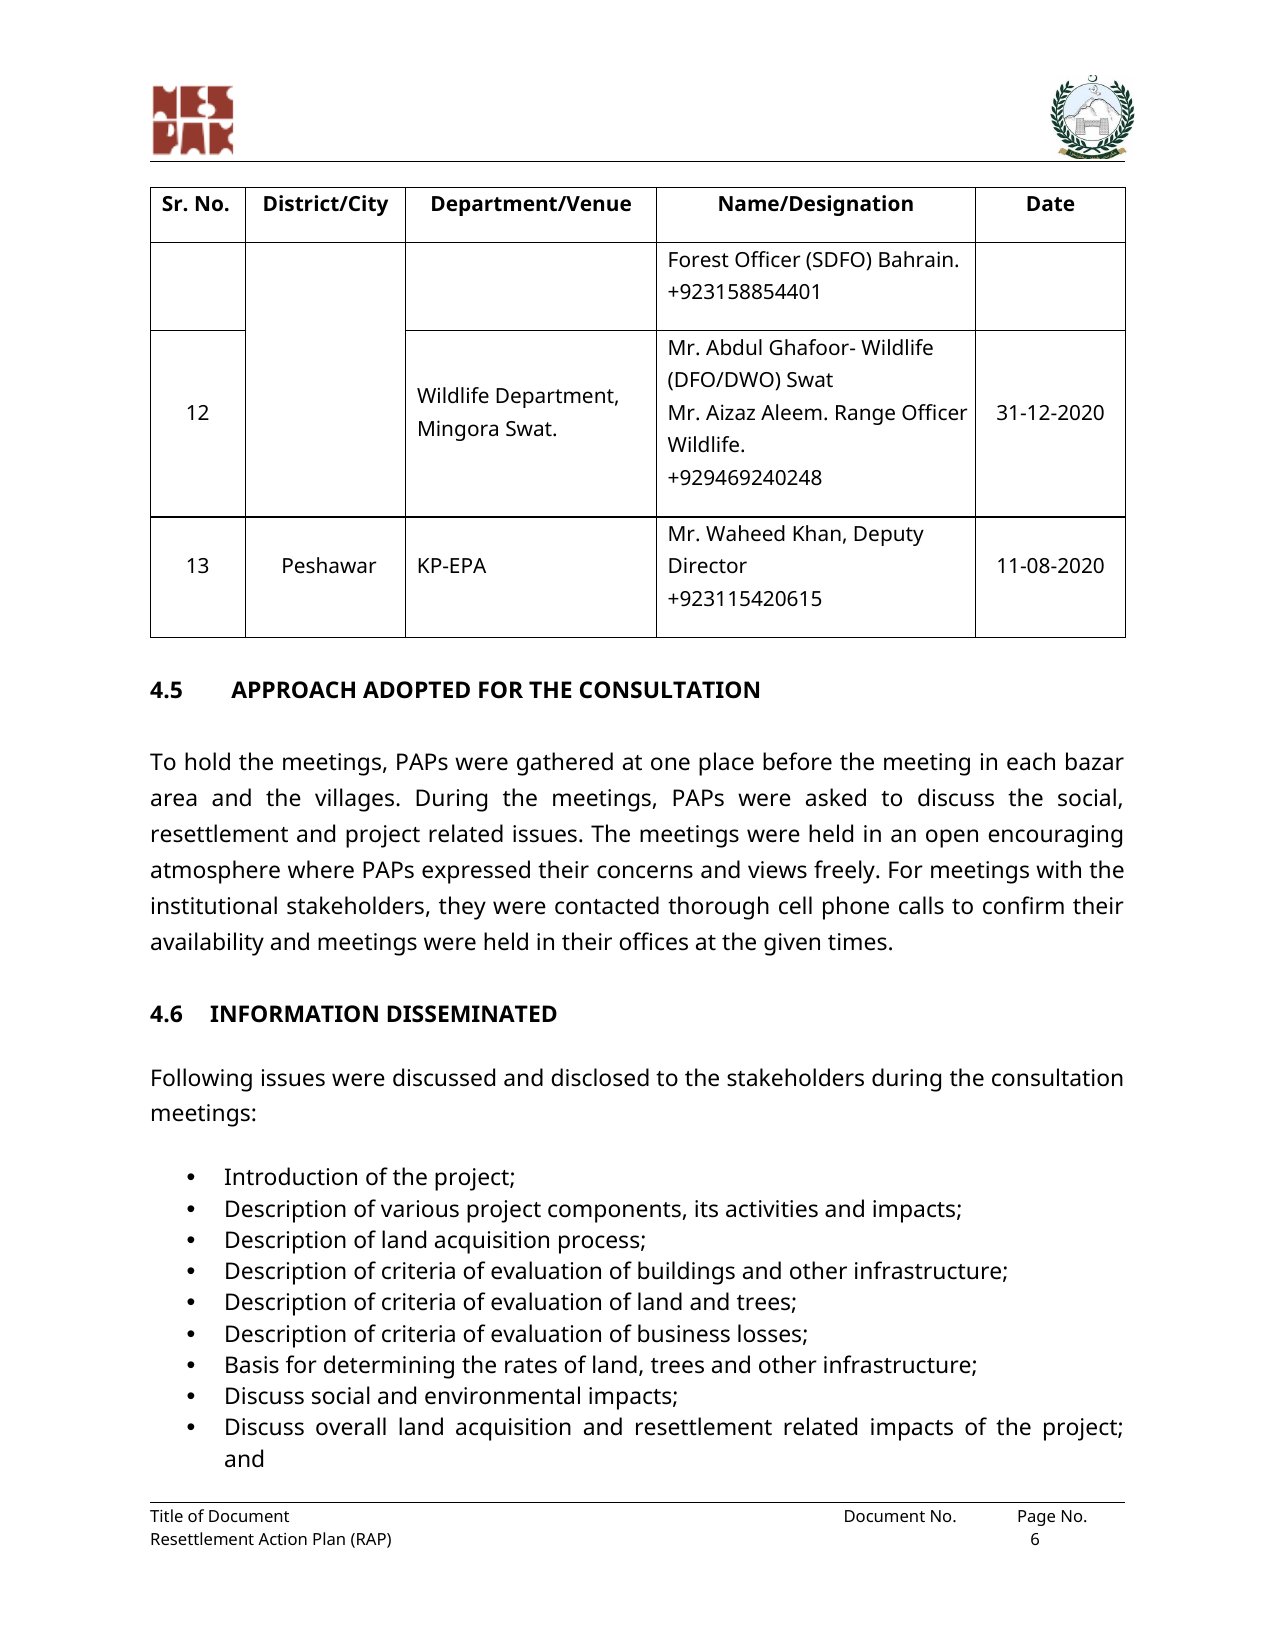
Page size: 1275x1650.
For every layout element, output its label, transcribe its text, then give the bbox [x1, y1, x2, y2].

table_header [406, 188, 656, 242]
list Description of criteria of evaluation of land and trees; [186, 1286, 1125, 1318]
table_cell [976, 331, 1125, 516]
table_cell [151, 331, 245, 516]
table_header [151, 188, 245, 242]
list Description of various project components, its activities and impacts; [186, 1193, 1125, 1224]
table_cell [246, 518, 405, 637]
picture [1050, 75, 1135, 159]
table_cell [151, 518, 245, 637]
text Following issues were discussed and disclosed to the stakeholders during the consultation meetings: [150, 1061, 1125, 1129]
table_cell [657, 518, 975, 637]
text To hold the meetings, PAPs were gathered at one place before the meeting in each bazar area and the villages. During the meetings, PAPs were asked to discuss the social, resettlement and project related issues. The meetings were held in an open encouraging atmosphere where PAPs expressed their concerns and views freely. For meetings with the institutional stakeholders, they were contacted thorough cell phone calls to confirm their availability and meetings were held in their offices at the given times. [150, 746, 1125, 957]
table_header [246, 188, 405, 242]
subtitle APPROACH ADOPTED FOR THE CONSULTATION [150, 674, 1125, 705]
list Basis for determining the rates of land, trees and other infrastructure; [186, 1349, 1125, 1380]
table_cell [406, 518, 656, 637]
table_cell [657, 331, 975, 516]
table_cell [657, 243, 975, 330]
list Discuss social and environmental impacts; [186, 1380, 1125, 1411]
subtitle INFORMATION DISSEMINATED [150, 997, 1125, 1029]
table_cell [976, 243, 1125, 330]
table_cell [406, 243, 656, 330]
list Description of criteria of evaluation of business losses; [186, 1318, 1125, 1349]
list Description of land acquisition process; [186, 1224, 1125, 1255]
list Description of criteria of evaluation of buildings and other infrastructure; [186, 1255, 1125, 1286]
list Discuss overall land acquisition and resettlement related impacts of the project; and [186, 1411, 1125, 1474]
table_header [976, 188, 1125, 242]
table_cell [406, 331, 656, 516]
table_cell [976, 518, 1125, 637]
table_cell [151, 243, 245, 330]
list Introduction of the project; [186, 1161, 1125, 1193]
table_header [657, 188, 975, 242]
